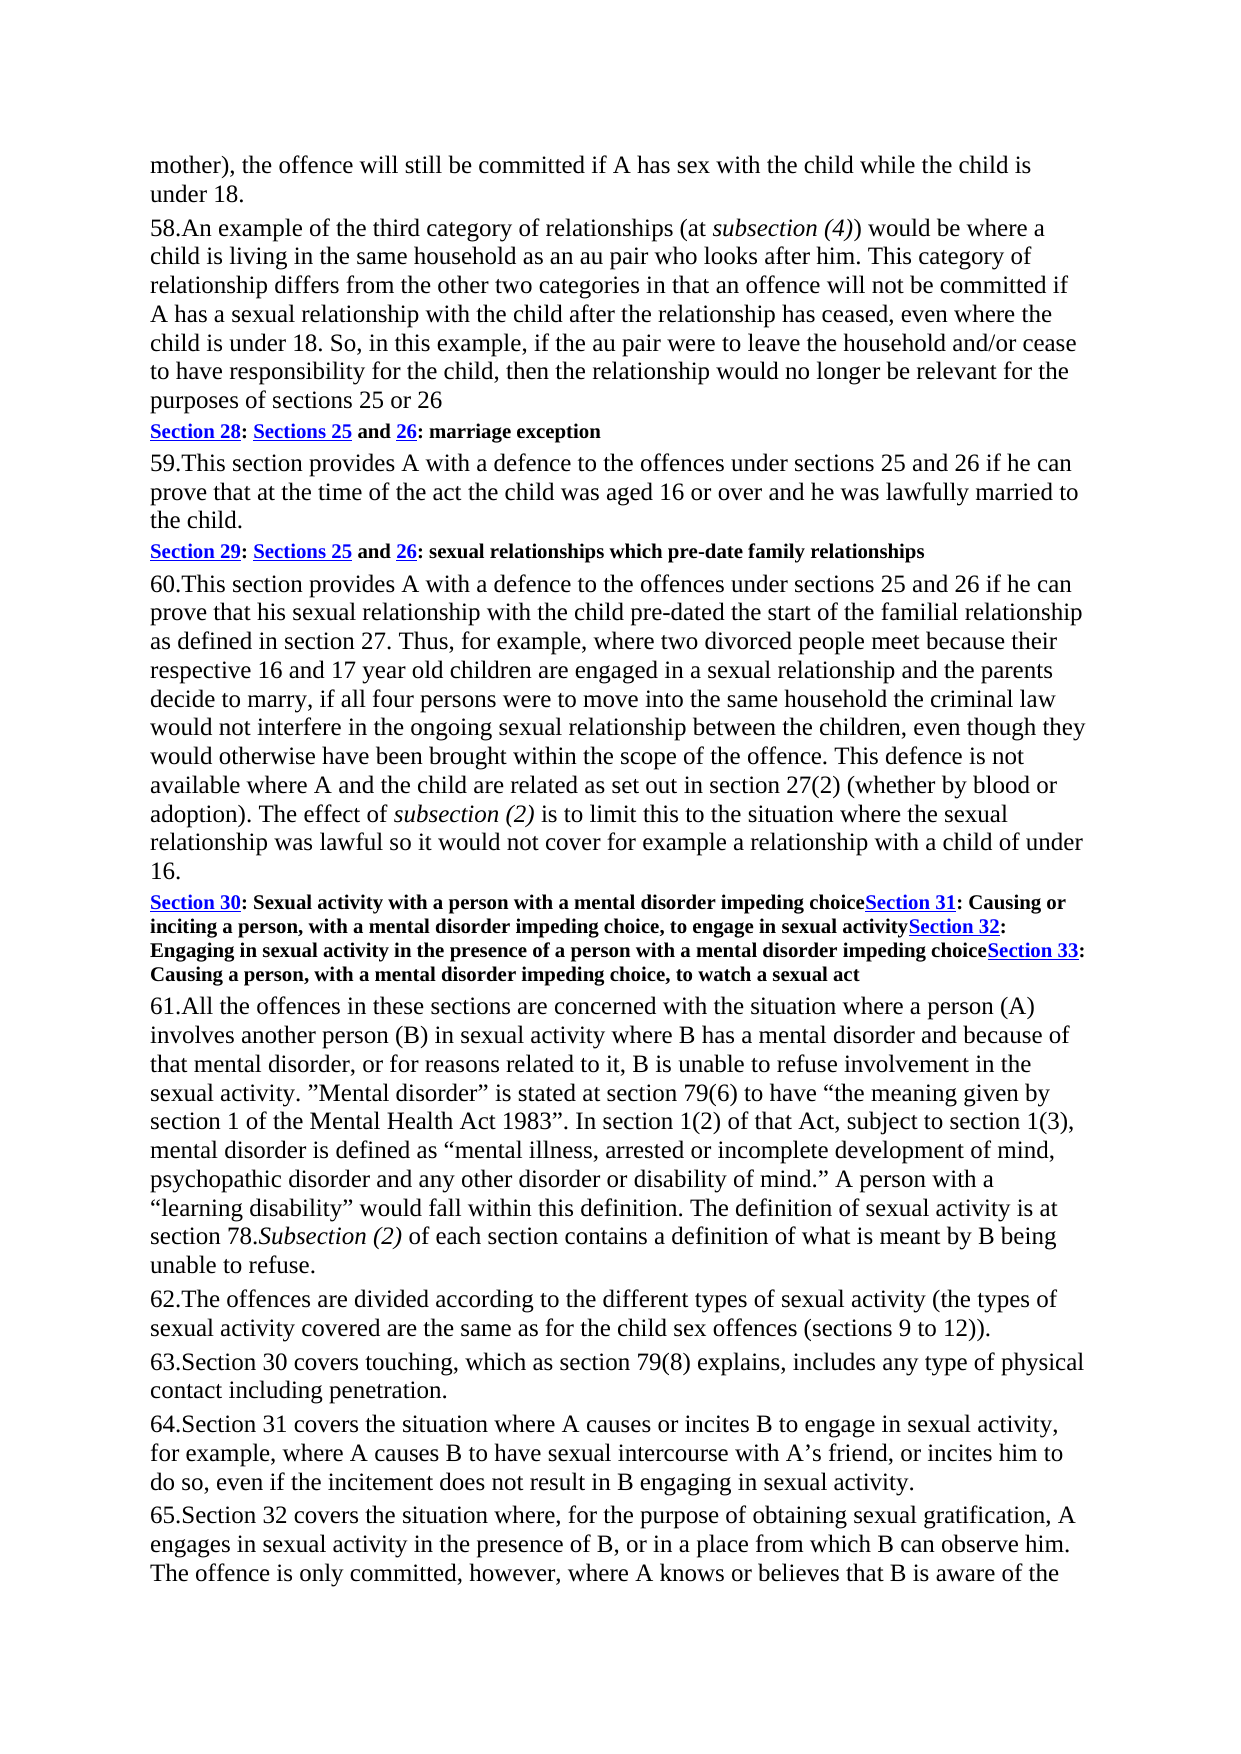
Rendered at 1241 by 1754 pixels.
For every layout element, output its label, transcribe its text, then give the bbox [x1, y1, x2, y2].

text 64.Section 31 covers the situation where A causes or incites B to engage in sexual activity, for example, where A causes B to have sexual intercourse with A’s friend, or incites him to do so, even if the incitement does not result in B engaging in sexual activity. [150, 1409, 1090, 1495]
text 62.The offences are divided according to the different types of sexual activity (the types of sexual activity covered are the same as for the child sex offences (sections 9 to 12)). [150, 1284, 1090, 1341]
text 63.Section 30 covers touching, which as section 79(8) explains, includes any type of physical contact including penetration. [150, 1347, 1090, 1404]
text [150, 150, 1090, 207]
subtitle Section 29: Sections 25 and 26: sexual relationships which pre-date family relationships [150, 539, 1090, 563]
text 58.An example of the third category of relationships (at subsection (4)) would be where a child is living in the same household as an au pair who looks after him. This category of relationship differs from the other two categories in that an offence will not be committed if A has a sexual relationship with the child after the relationship has ceased, even where the child is under 18. So, in this example, if the au pair were to leave the household and/or cease to have responsibility for the child, then the relationship would no longer be relevant for the purposes of sections 25 or 26 [150, 213, 1090, 414]
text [150, 1501, 1090, 1587]
text 60.This section provides A with a defence to the offences under sections 25 and 26 if he can prove that his sexual relationship with the child pre-dated the start of the familial relationship as defined in section 27. Thus, for example, where two divorced people meet because their respective 16 and 17 year old children are engaged in a sexual relationship and the parents decide to marry, if all four persons were to move into the same household the criminal law would not interfere in the ongoing sexual relationship between the children, even though they would otherwise have been brought within the scope of the offence. This defence is not available where A and the child are related as set out in section 27(2) (whether by blood or adoption). The effect of subsection (2) is to limit this to the situation where the sexual relationship was lawful so it would not cover for example a relationship with a child of under 16. [150, 569, 1090, 885]
subtitle Section 30: Sexual activity with a person with a mental disorder impeding choiceSection 31: Causing or inciting a person, with a mental disorder impeding choice, to engage in sexual activitySection 32: Engaging in sexual activity in the presence of a person with a mental disorder impeding choiceSection 33: Causing a person, with a mental disorder impeding choice, to watch a sexual act [150, 890, 1090, 986]
subtitle Section 28: Sections 25 and 26: marriage exception [150, 419, 1090, 443]
text 61.All the offences in these sections are concerned with the situation where a person (A) involves another person (B) in sexual activity where B has a mental disorder and because of that mental disorder, or for reasons related to it, B is unable to refuse involvement in the sexual activity. ”Mental disorder” is stated at section 79(6) to have “the meaning given by section 1 of the Mental Health Act 1983”. In section 1(2) of that Act, subject to section 1(3), mental disorder is defined as “mental illness, arrested or incomplete development of mind, psychopathic disorder and any other disorder or disability of mind.” A person with a “learning disability” would fall within this definition. The definition of sexual activity is at section 78.Subsection (2) of each section contains a definition of what is meant by B being unable to refuse. [150, 991, 1090, 1279]
text 59.This section provides A with a defence to the offences under sections 25 and 26 if he can prove that at the time of the act the child was aged 16 or over and he was lawfully married to the child. [150, 448, 1090, 534]
